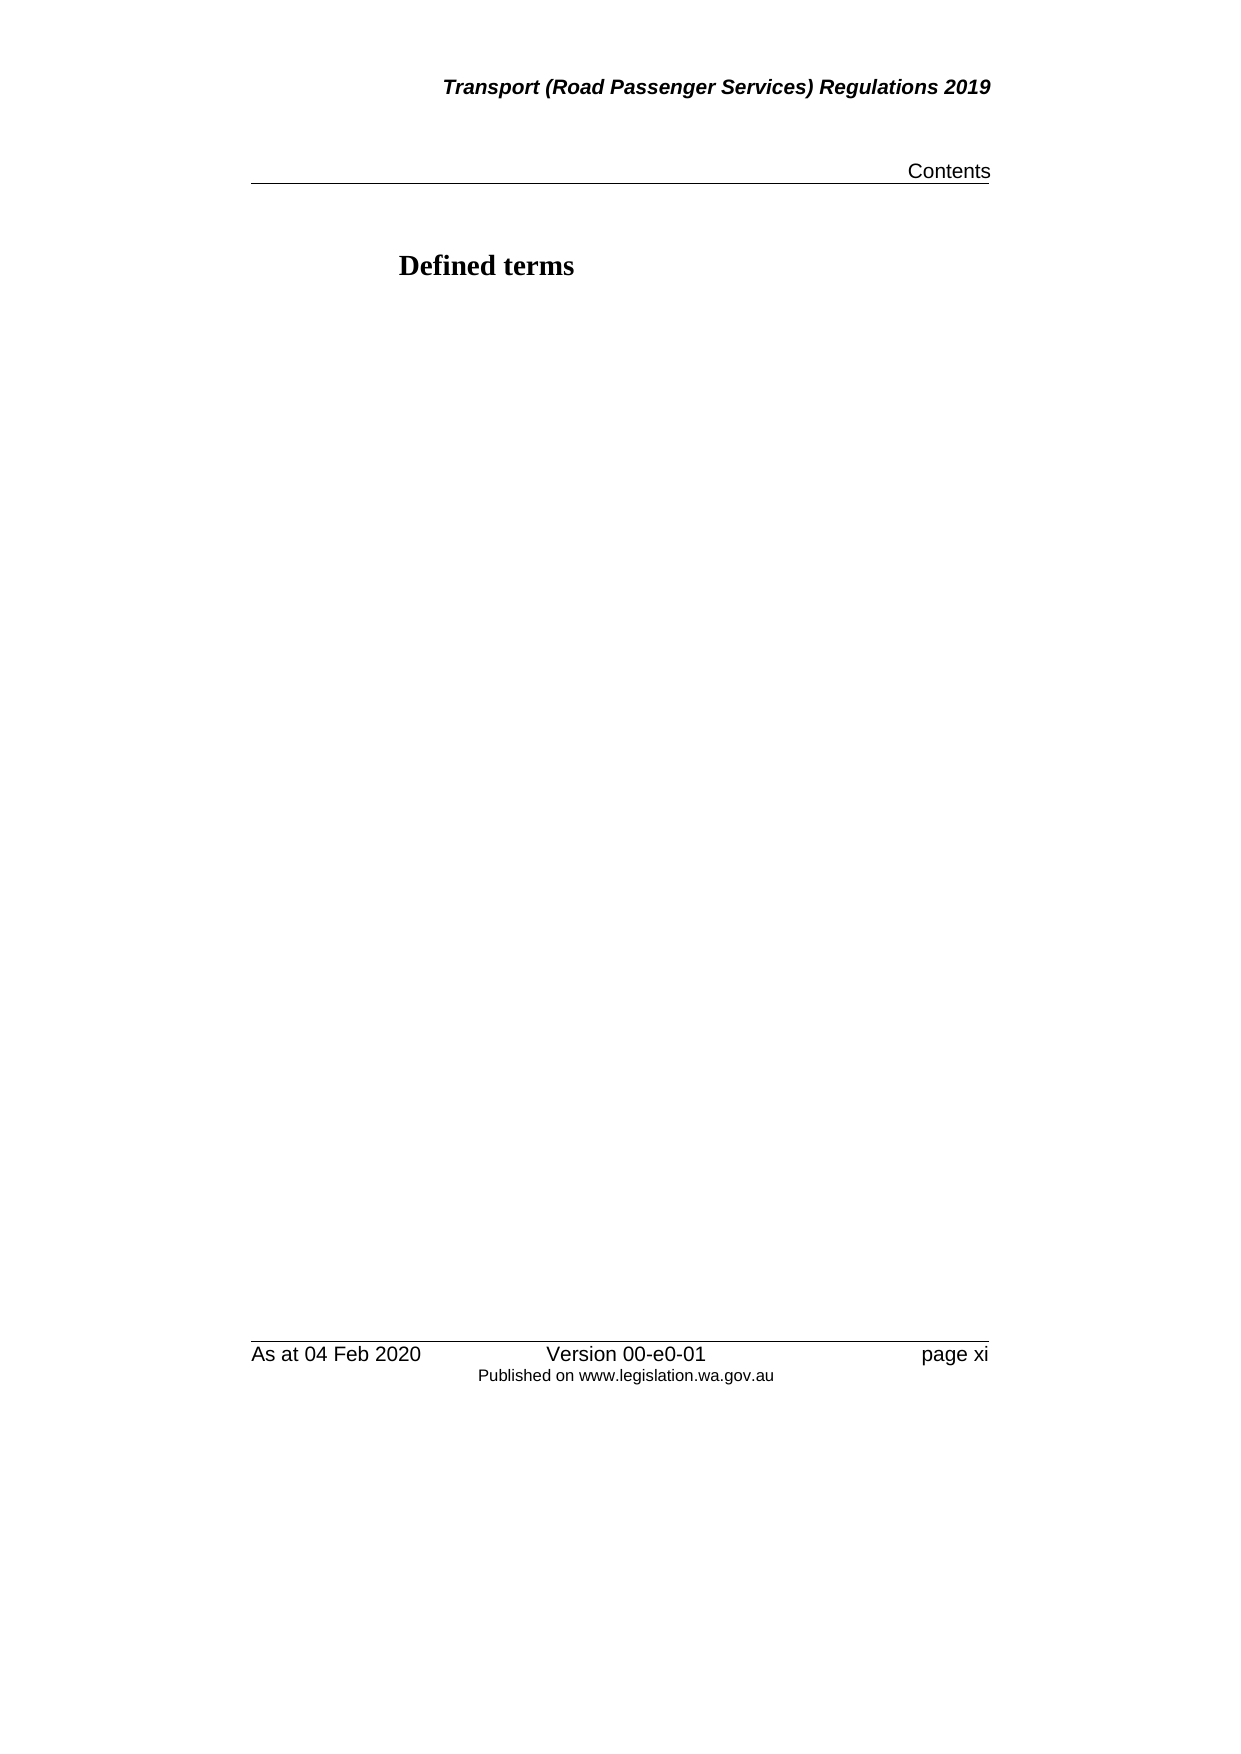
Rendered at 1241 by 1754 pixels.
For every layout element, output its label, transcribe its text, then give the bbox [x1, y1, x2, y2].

text Defined terms [399, 248, 871, 282]
